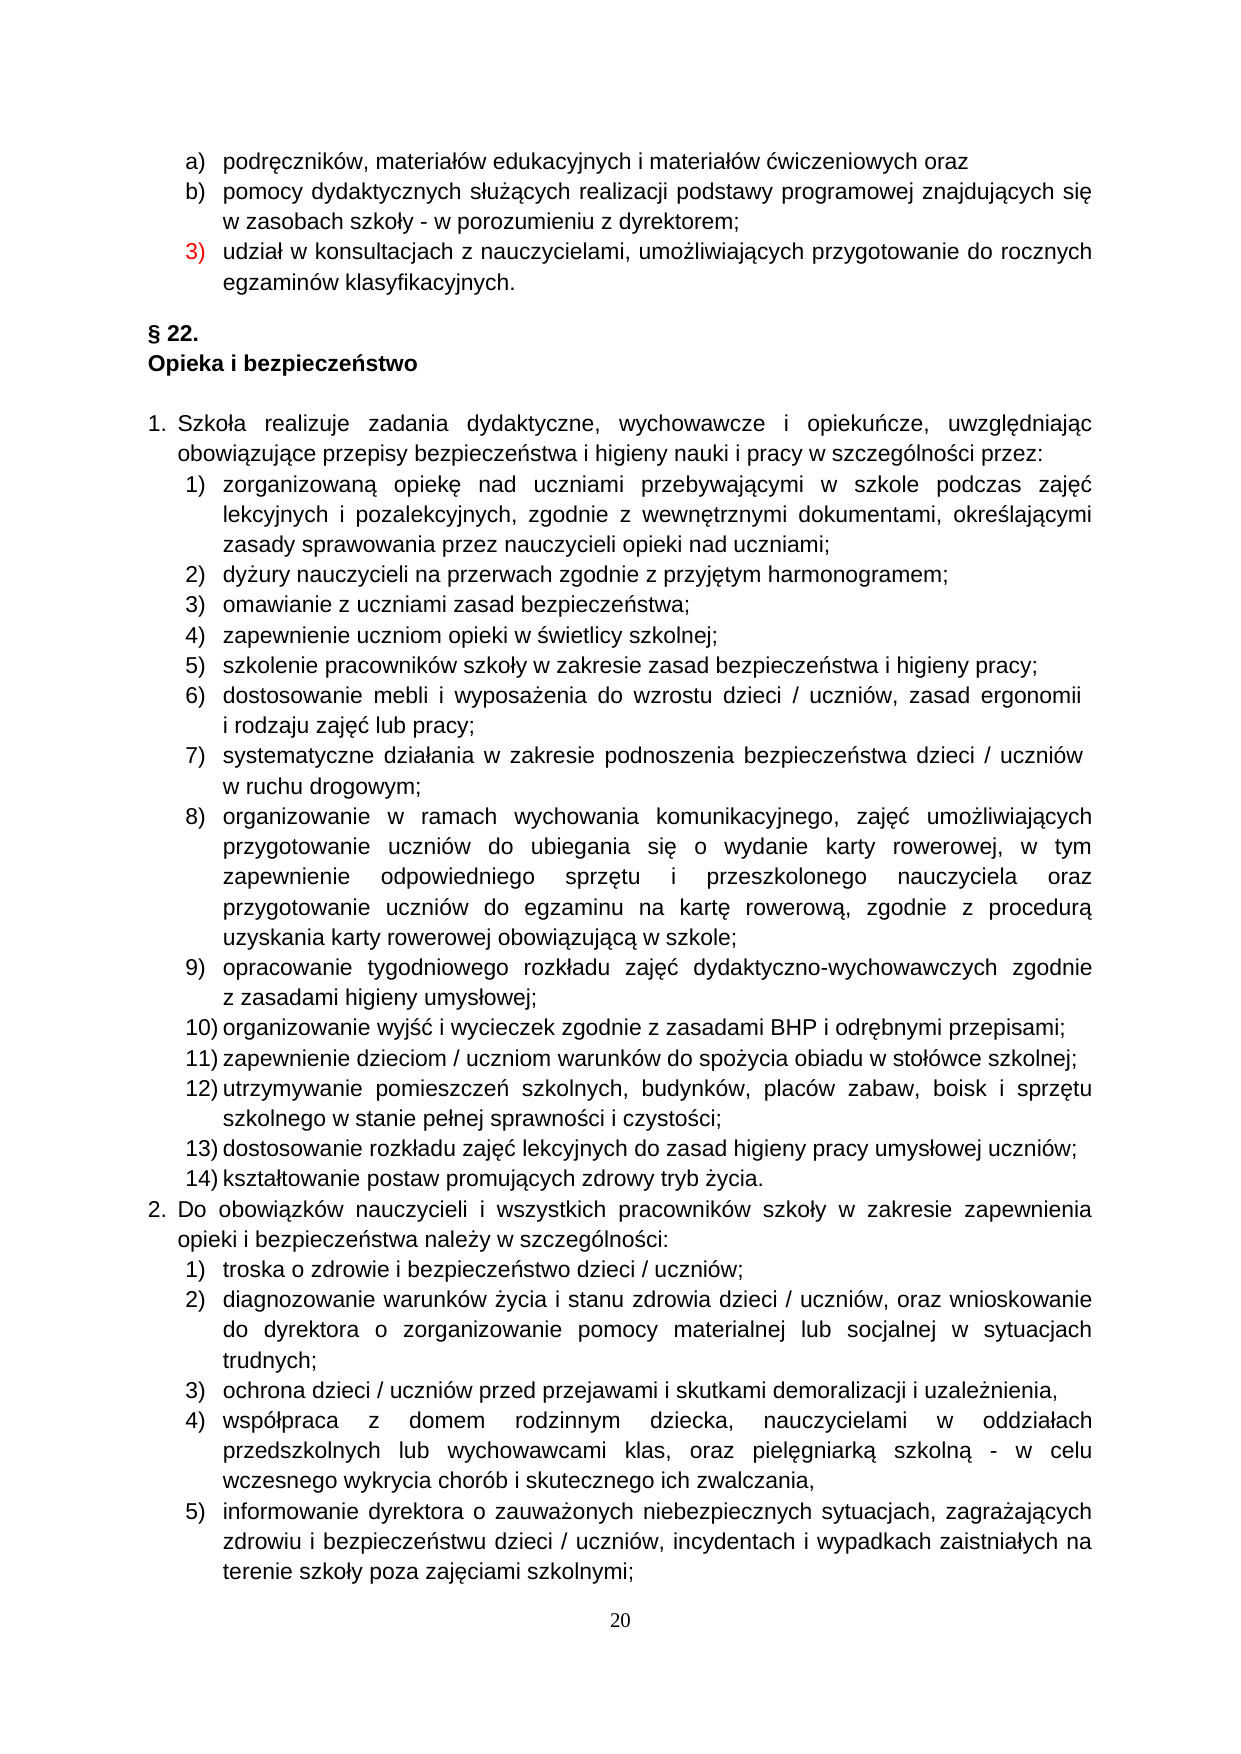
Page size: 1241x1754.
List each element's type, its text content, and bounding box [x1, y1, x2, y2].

text § 22. [148, 319, 1093, 346]
list zapewnienie dzieciom / uczniom warunków do spożycia obiadu w stołówce szkolnej; [185, 1044, 1093, 1071]
list dostosowanie mebli i wyposażenia do wzrostu dzieci / uczniów, zasad ergonomii i rodzaju zajęć lub pracy; [185, 682, 1093, 738]
list Szkoła realizuje zadania dydaktyczne, wychowawcze i opiekuńcze, uwzględniając obowiązujące przepisy bezpieczeństwa i higieny nauki i pracy w szczególności przez: [148, 410, 1093, 467]
list zorganizowaną opiekę nad uczniami przebywającymi w szkole podczas zajęć lekcyjnych i pozalekcyjnych, zgodnie z wewnętrznymi dokumentami, określającymi zasady sprawowania przez nauczycieli opieki nad uczniami; [185, 471, 1093, 557]
list pomocy dydaktycznych służących realizacji podstawy programowej znajdujących się w zasobach szkoły - w porozumieniu z dyrektorem; [185, 178, 1093, 234]
list opracowanie tygodniowego rozkładu zajęć dydaktyczno-wychowawczych zgodnie z zasadami higieny umysłowej; [185, 954, 1093, 1010]
list organizowanie wyjść i wycieczek zgodnie z zasadami BHP i odrębnymi przepisami; [185, 1014, 1093, 1041]
text Opieka i bezpieczeństwo [148, 350, 1093, 376]
list kształtowanie postaw promujących zdrowy tryb życia. [185, 1165, 1093, 1192]
list omawianie z uczniami zasad bezpieczeństwa; [185, 591, 1093, 618]
list zapewnienie uczniom opieki w świetlicy szkolnej; [185, 622, 1093, 648]
list szkolenie pracowników szkoły w zakresie zasad bezpieczeństwa i higieny pracy; [185, 652, 1093, 678]
list diagnozowanie warunków życia i stanu zdrowia dzieci / uczniów, oraz wnioskowanie do dyrektora o zorganizowanie pomocy materialnej lub socjalnej w sytuacjach trudnych; [185, 1286, 1093, 1373]
list Do obowiązków nauczycieli i wszystkich pracowników szkoły w zakresie zapewnienia opieki i bezpieczeństwa należy w szczególności: [148, 1196, 1093, 1252]
list systematyczne działania w zakresie podnoszenia bezpieczeństwa dzieci / uczniów w ruchu drogowym; [185, 742, 1093, 799]
list podręczników, materiałów edukacyjnych i materiałów ćwiczeniowych oraz [185, 148, 1093, 174]
list organizowanie w ramach wychowania komunikacyjnego, zajęć umożliwiających przygotowanie uczniów do ubiegania się o wydanie karty rowerowej, w tym zapewnienie odpowiedniego sprzętu i przeszkolonego nauczyciela oraz przygotowanie uczniów do egzaminu na kartę rowerową, zgodnie z procedurą uzyskania karty rowerowej obowiązującą w szkole; [185, 803, 1093, 950]
list informowanie dyrektora o zauważonych niebezpiecznych sytuacjach, zagrażających zdrowiu i bezpieczeństwu dzieci / uczniów, incydentach i wypadkach zaistniałych na terenie szkoły poza zajęciami szkolnymi; [185, 1498, 1093, 1584]
list troska o zdrowie i bezpieczeństwo dzieci / uczniów; [185, 1256, 1093, 1282]
list ochrona dzieci / uczniów przed przejawami i skutkami demoralizacji i uzależnienia, [185, 1377, 1093, 1403]
list dostosowanie rozkładu zajęć lekcyjnych do zasad higieny pracy umysłowej uczniów; [185, 1135, 1093, 1161]
list dyżury nauczycieli na przerwach zgodnie z przyjętym harmonogramem; [185, 561, 1093, 587]
list udział w konsultacjach z nauczycielami, umożliwiających przygotowanie do rocznych egzaminów klasyfikacyjnych. [185, 238, 1093, 295]
list współpraca z domem rodzinnym dziecka, nauczycielami w oddziałach przedszkolnych lub wychowawcami klas, oraz pielęgniarką szkolną - w celu wczesnego wykrycia chorób i skutecznego ich zwalczania, [185, 1407, 1093, 1494]
list utrzymywanie pomieszczeń szkolnych, budynków, placów zabaw, boisk i sprzętu szkolnego w stanie pełnej sprawności i czystości; [185, 1075, 1093, 1131]
